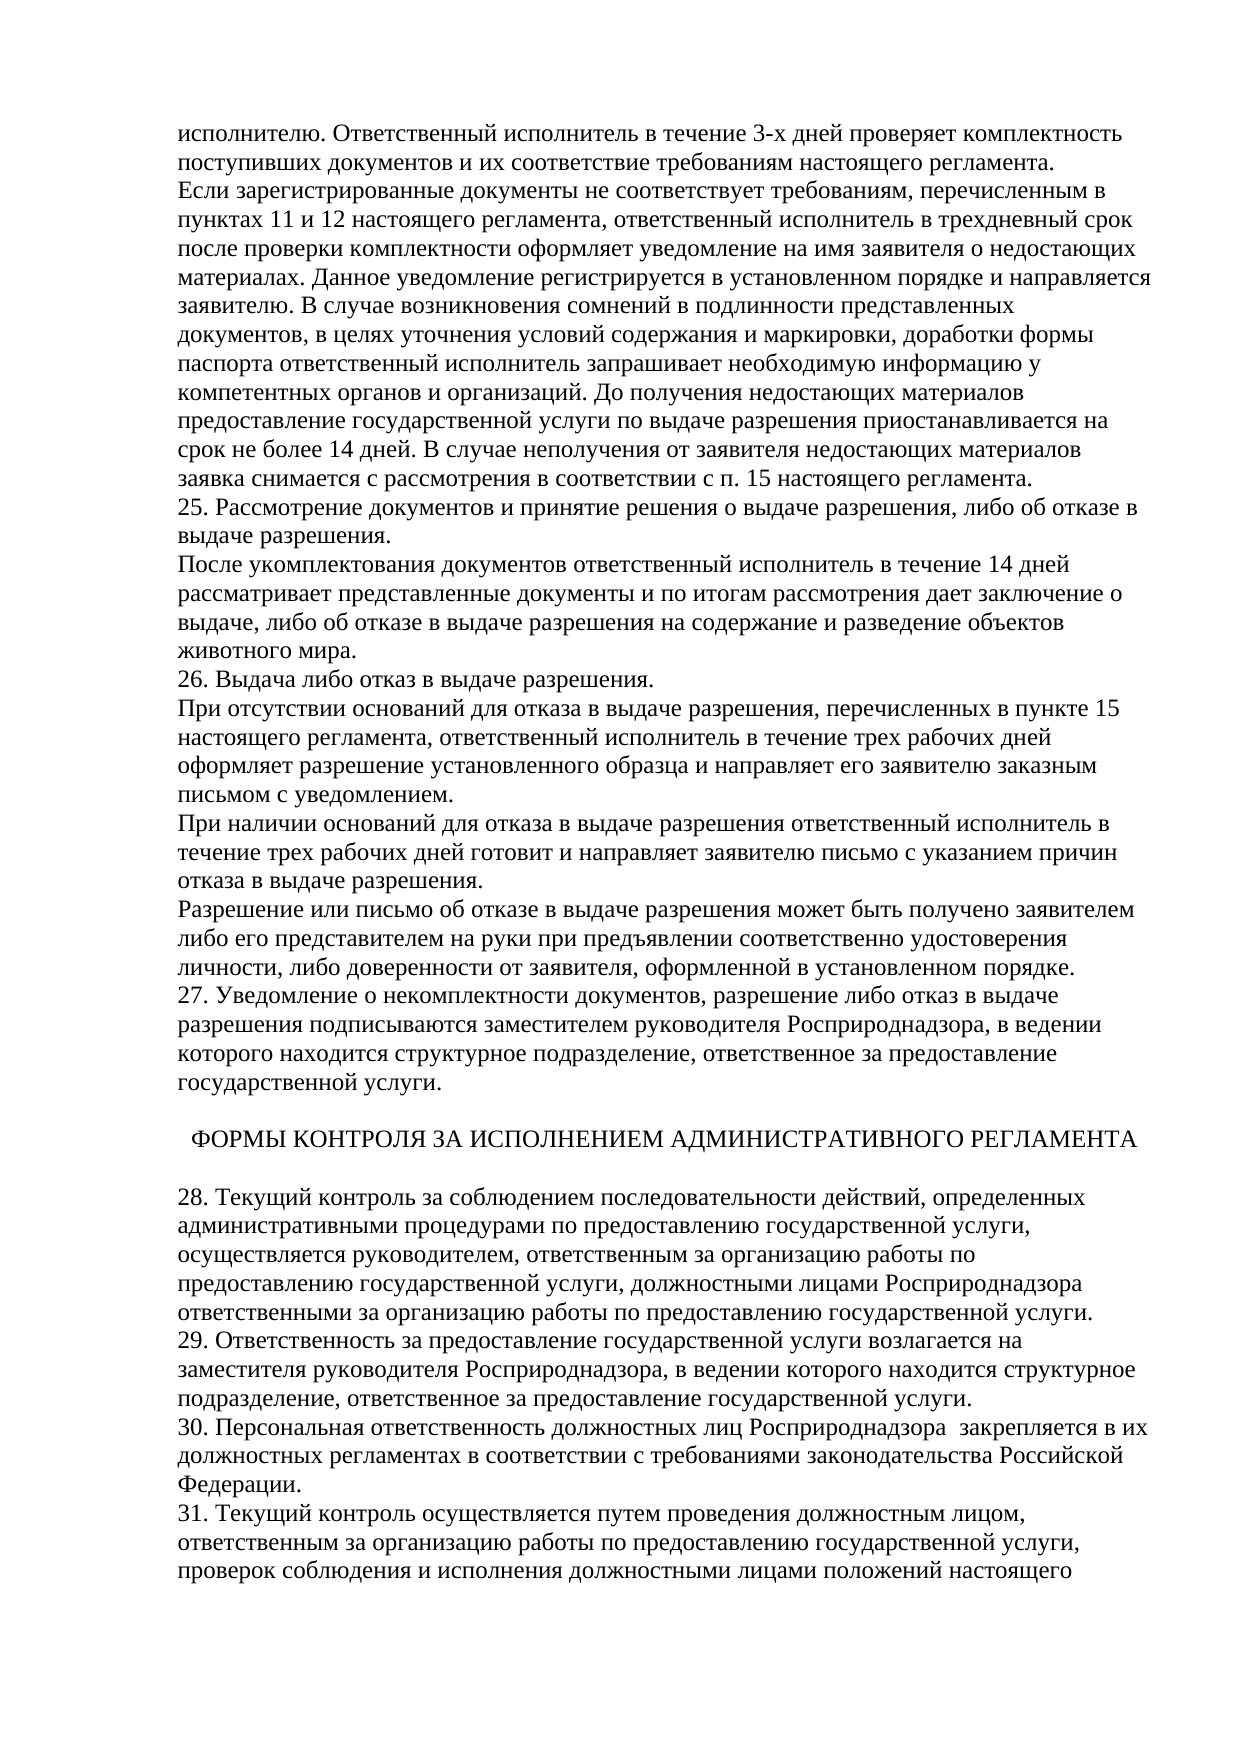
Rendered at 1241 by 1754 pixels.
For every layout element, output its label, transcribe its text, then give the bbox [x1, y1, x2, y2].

text 26. Выдача либо отказ в выдаче разрешения. [177, 664, 1152, 693]
text При отсутствии оснований для отказа в выдаче разрешения, перечисленных в пункте 15 настоящего регламента, ответственный исполнитель в течение трех рабочих дней оформляет разрешение установленного образца и направляет его заявителю заказным письмом с уведомлением. [177, 693, 1152, 808]
text Разрешение или письмо об отказе в выдаче разрешения может быть получено заявителем либо его представителем на руки при предъявлении соответственно удостоверения личности, либо доверенности от заявителя, оформленной в установленном порядке. [177, 894, 1152, 981]
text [177, 1498, 1152, 1584]
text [177, 118, 1152, 176]
text 30. Персональная ответственность должностных лиц Росприроднадзора закрепляется в их должностных регламентах в соответствии с требованиями законодательства Российской Федерации. [177, 1412, 1152, 1498]
text После укомплектования документов ответственный исполнитель в течение 14 дней рассматривает представленные документы и по итогам рассмотрения дает заключение о выдаче, либо об отказе в выдаче разрешения на содержание и разведение объектов животного мира. [177, 549, 1152, 664]
text 28. Текущий контроль за соблюдением последовательности действий, определенных административными процедурами по предоставлению государственной услуги, осуществляется руководителем, ответственным за организацию работы по предоставлению государственной услуги, должностными лицами Росприроднадзора ответственными за организацию работы по предоставлению государственной услуги. [177, 1182, 1152, 1326]
text 25. Рассмотрение документов и принятие решения о выдаче разрешения, либо об отказе в выдаче разрешения. [177, 492, 1152, 549]
text ФОРМЫ КОНТРОЛЯ ЗА ИСПОЛНЕНИЕМ АДМИНИСТРАТИВНОГО РЕГЛАМЕНТА [177, 1124, 1152, 1153]
text При наличии оснований для отказа в выдаче разрешения ответственный исполнитель в течение трех рабочих дней готовит и направляет заявителю письмо с указанием причин отказа в выдаче разрешения. [177, 808, 1152, 894]
text Если зарегистрированные документы не соответствует требованиям, перечисленным в пунктах 11 и 12 настоящего регламента, ответственный исполнитель в трехдневный срок после проверки комплектности оформляет уведомление на имя заявителя о недостающих материалах. Данное уведомление регистрируется в установленном порядке и направляется заявителю. В случае возникновения сомнений в подлинности представленных документов, в целях уточнения условий содержания и маркировки, доработки формы паспорта ответственный исполнитель запрашивает необходимую информацию у компетентных органов и организаций. До получения недостающих материалов предоставление государственной услуги по выдаче разрешения приостанавливается на срок не более 14 дней. В случае неполучения от заявителя недостающих материалов заявка снимается с рассмотрения в соответствии с п. 15 настоящего регламента. [177, 176, 1152, 492]
text 29. Ответственность за предоставление государственной услуги возлагается на заместителя руководителя Росприроднадзора, в ведении которого находится структурное подразделение, ответственное за предоставление государственной услуги. [177, 1326, 1152, 1412]
text 27. Уведомление о некомплектности документов, разрешение либо отказ в выдаче разрешения подписываются заместителем руководителя Росприроднадзора, в ведении которого находится структурное подразделение, ответственное за предоставление государственной услуги. [177, 981, 1152, 1096]
